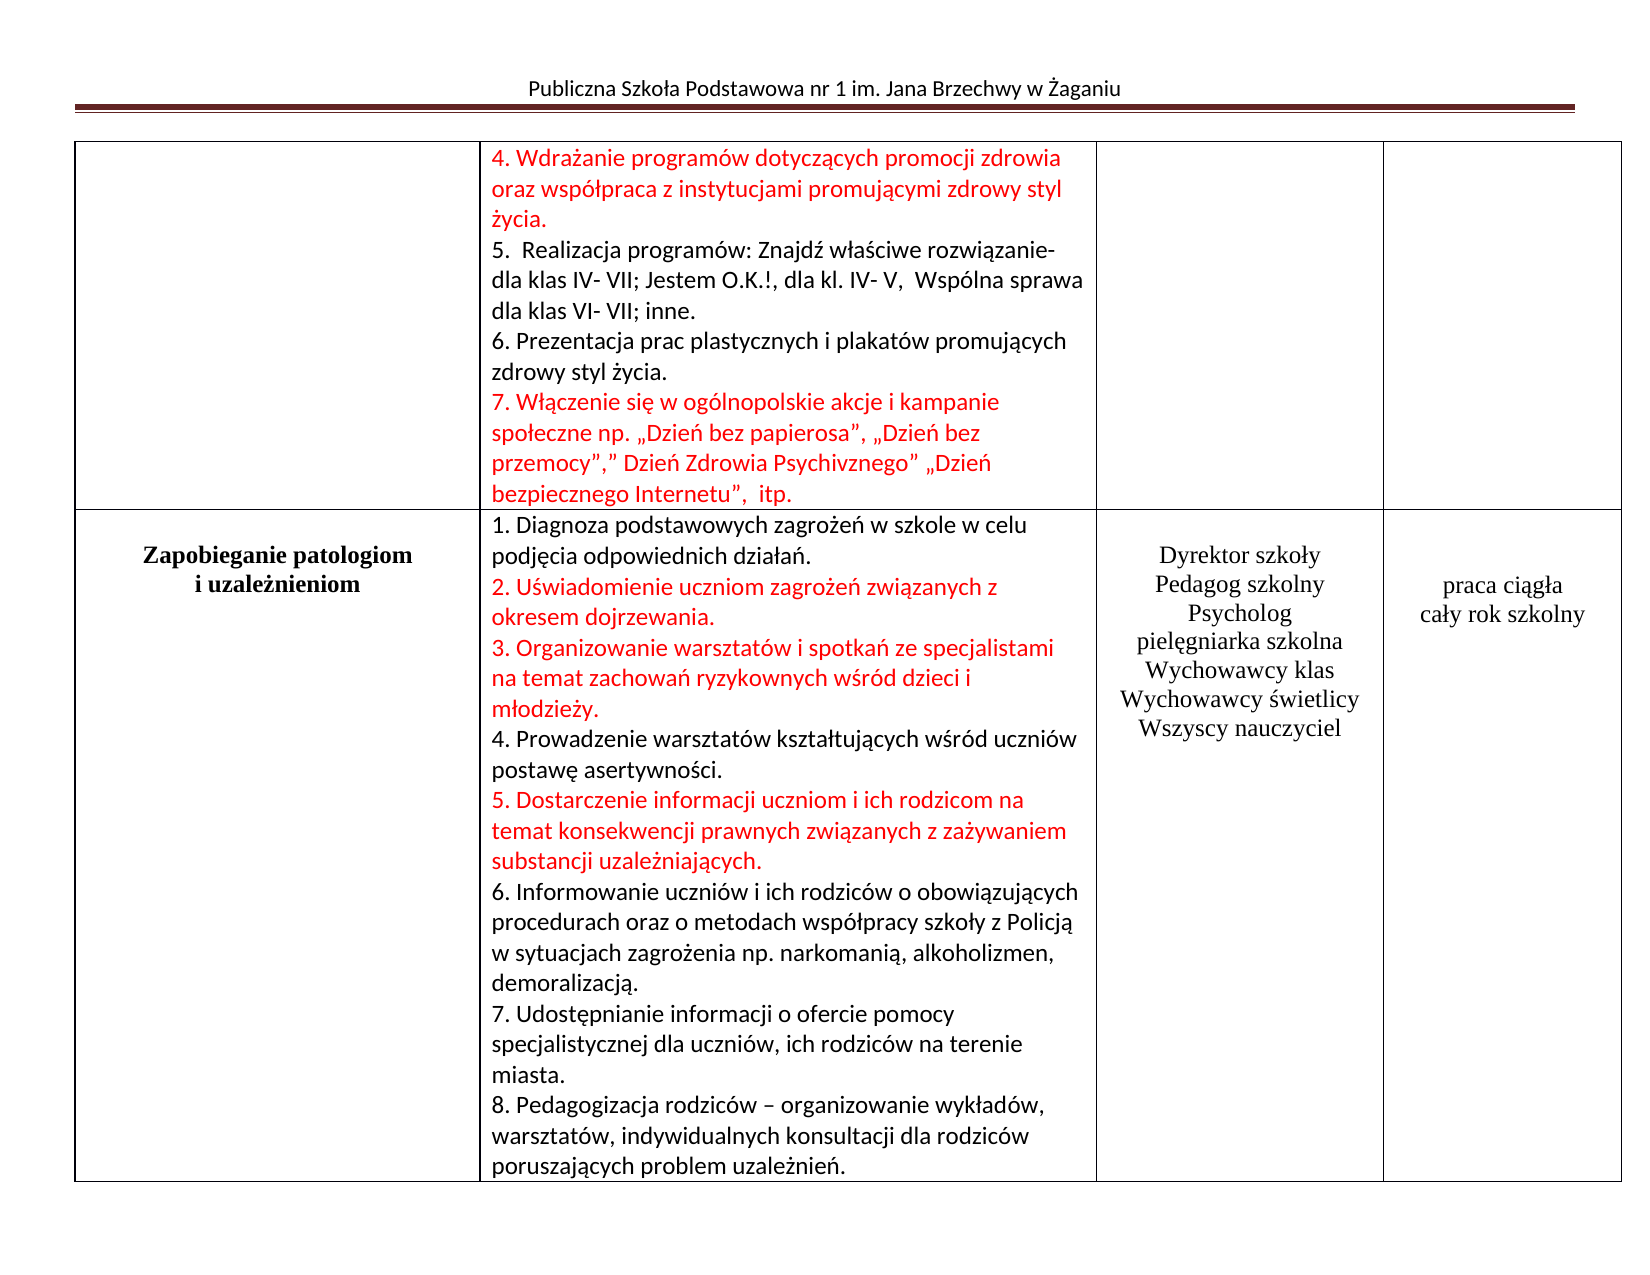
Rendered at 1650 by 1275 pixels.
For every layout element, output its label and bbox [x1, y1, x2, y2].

table_cell [1097, 510, 1383, 1181]
table_cell [481, 142, 1096, 508]
table_cell [76, 142, 479, 508]
table_cell [481, 510, 1096, 1181]
table_cell [76, 510, 479, 1181]
table_cell [1384, 142, 1621, 508]
table_cell [1384, 510, 1621, 1181]
table_cell [1097, 142, 1383, 508]
